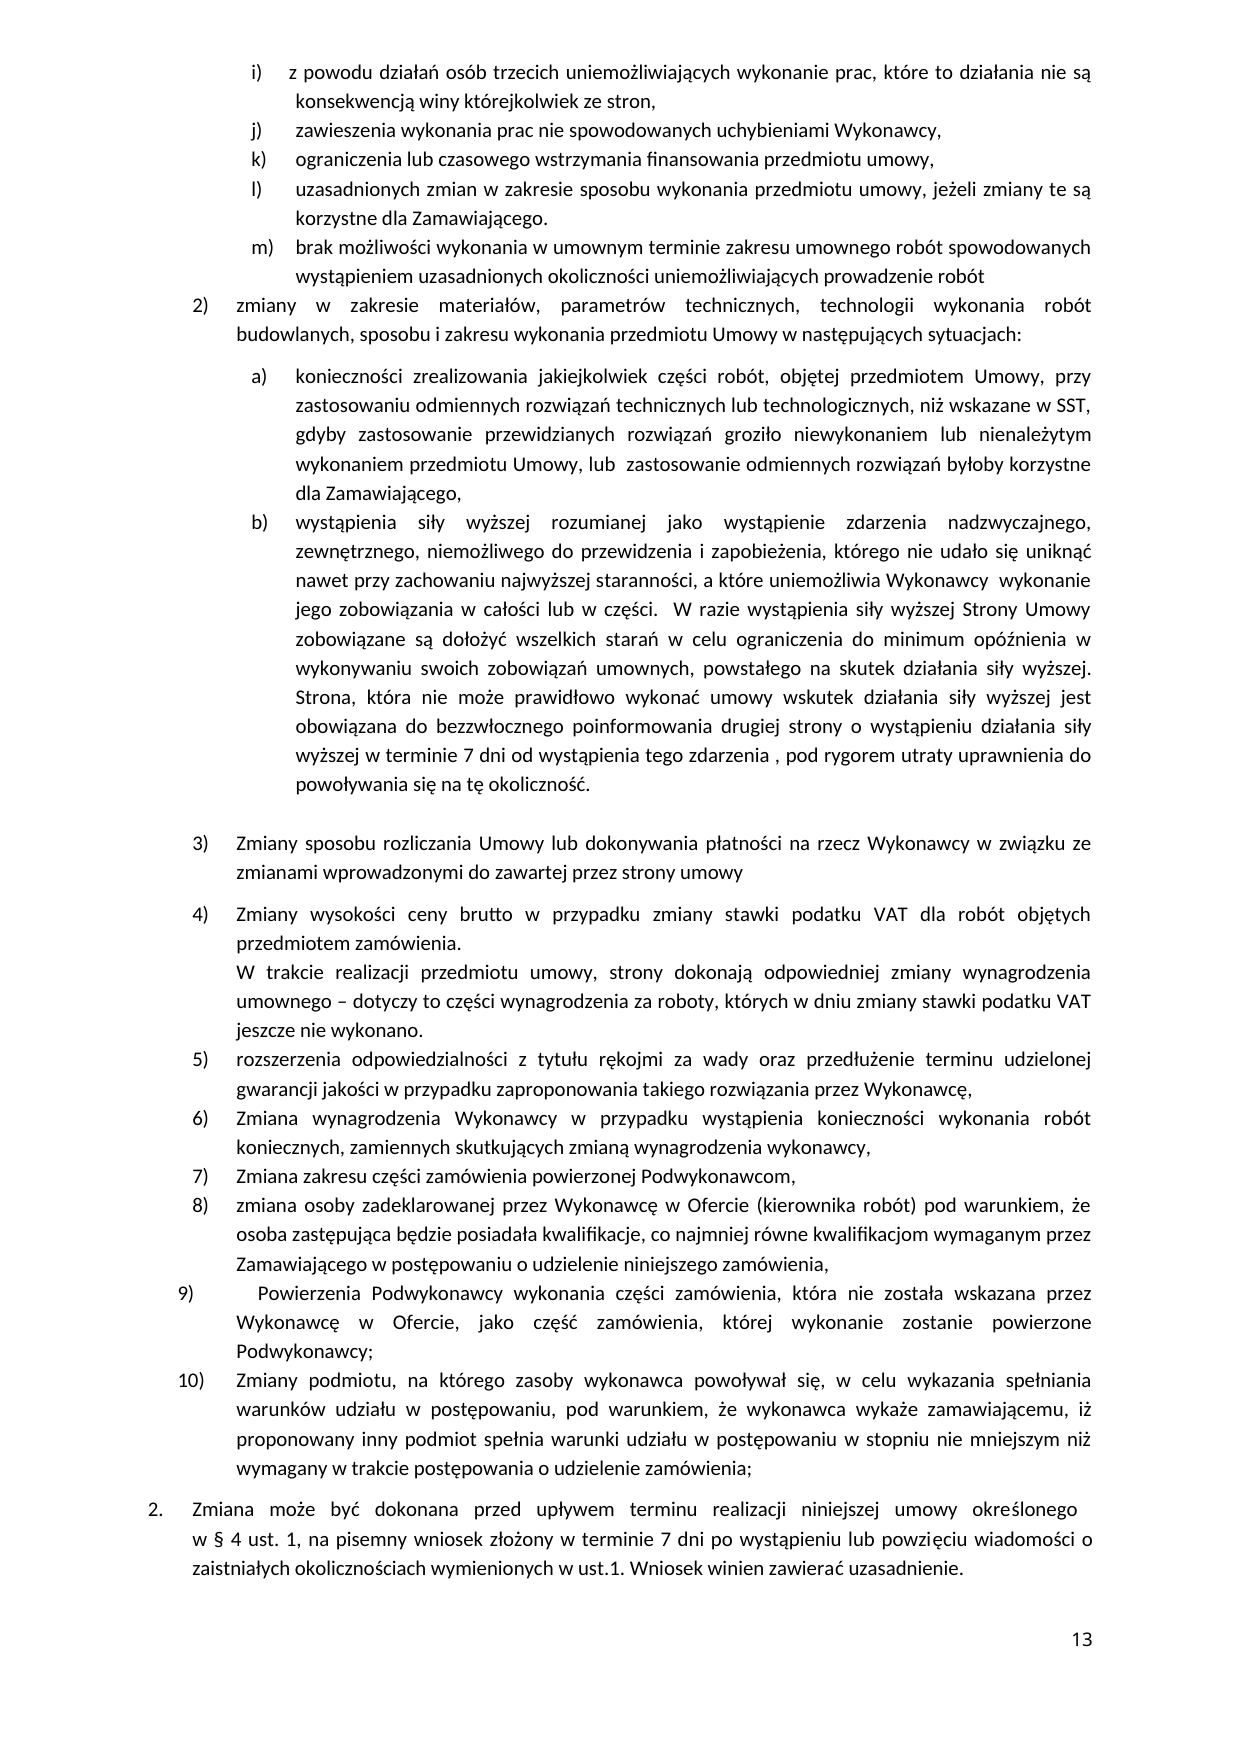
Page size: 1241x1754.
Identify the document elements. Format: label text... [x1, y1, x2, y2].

list Zmiana wynagrodzenia Wykonawcy w przypadku wystąpienia konieczności wykonania robót koniecznych, zamiennych skutkujących zmianą wynagrodzenia wykonawcy, [192, 1105, 1093, 1159]
text 2. Zmiana może być dokonana przed upływem terminu realizacji niniejszej umowy określonego w § 4 ust. 1, na pisemny wniosek złożony w terminie 7 dni po wystąpieniu lub powzięciu wiadomości o zaistniałych okolicznościach wymienionych w ust.1. Wniosek winien zawierać uzasadnienie. [148, 1497, 1093, 1580]
list uzasadnionych zmian w zakresie sposobu wykonania przedmiotu umowy, jeżeli zmiany te są korzystne dla Zamawiającego. [251, 176, 1093, 230]
list Powierzenia Podwykonawcy wykonania części zamówienia, która nie została wskazana przez Wykonawcę w Ofercie, jako część zamówienia, której wykonanie zostanie powierzone Podwykonawcy; [177, 1280, 1093, 1364]
list zmiana osoby zadeklarowanej przez Wykonawcę w Ofercie (kierownika robót) pod warunkiem, że osoba zastępująca będzie posiadała kwalifikacje, co najmniej równe kwalifikacjom wymaganym przez Zamawiającego w postępowaniu o udzielenie niniejszego zamówienia, [192, 1192, 1093, 1276]
list Zmiany wysokości ceny brutto w przypadku zmiany stawki podatku VAT dla robót objętych przedmiotem zamówienia. [192, 901, 1093, 955]
list Zmiana zakresu części zamówienia powierzonej Podwykonawcom, [192, 1163, 1093, 1189]
list brak możliwości wykonania w umownym terminie zakresu umownego robót spowodowanych wystąpieniem uzasadnionych okoliczności uniemożliwiających prowadzenie robót [251, 234, 1093, 289]
list z powodu działań osób trzecich uniemożliwiających wykonanie prac, które to działania nie są konsekwencją winy którejkolwiek ze stron, [251, 59, 1093, 114]
list Zmiany podmiotu, na którego zasoby wykonawca powoływał się, w celu wykazania spełniania warunków udziału w postępowaniu, pod warunkiem, że wykonawca wykaże zamawiającemu, iż proponowany inny podmiot spełnia warunki udziału w postępowaniu w stopniu nie mniejszym niż wymagany w trakcie postępowania o udzielenie zamówienia; [177, 1367, 1093, 1480]
list zawieszenia wykonania prac nie spowodowanych uchybieniami Wykonawcy, [251, 117, 1093, 143]
list Zmiany sposobu rozliczania Umowy lub dokonywania płatności na rzecz Wykonawcy w związku ze zmianami wprowadzonymi do zawartej przez strony umowy [192, 830, 1093, 884]
list ograniczenia lub czasowego wstrzymania finansowania przedmiotu umowy, [251, 147, 1093, 172]
list konieczności zrealizowania jakiejkolwiek części robót, objętej przedmiotem Umowy, przy zastosowaniu odmiennych rozwiązań technicznych lub technologicznych, niż wskazane w SST, gdyby zastosowanie przewidzianych rozwiązań groziło niewykonaniem lub nienależytym wykonaniem przedmiotu Umowy, lub zastosowanie odmiennych rozwiązań byłoby korzystne dla Zamawiającego, [251, 363, 1093, 505]
list rozszerzenia odpowiedzialności z tytułu rękojmi za wady oraz przedłużenie terminu udzielonej gwarancji jakości w przypadku zaproponowania takiego rozwiązania przez Wykonawcę, [192, 1047, 1093, 1101]
list zmiany w zakresie materiałów, parametrów technicznych, technologii wykonania robót budowlanych, sposobu i zakresu wykonania przedmiotu Umowy w następujących sytuacjach: [192, 292, 1093, 347]
text W trakcie realizacji przedmiotu umowy, strony dokonają odpowiedniej zmiany wynagrodzenia umownego – dotyczy to części wynagrodzenia za roboty, których w dniu zmiany stawki podatku VAT jeszcze nie wykonano. [236, 959, 1093, 1043]
